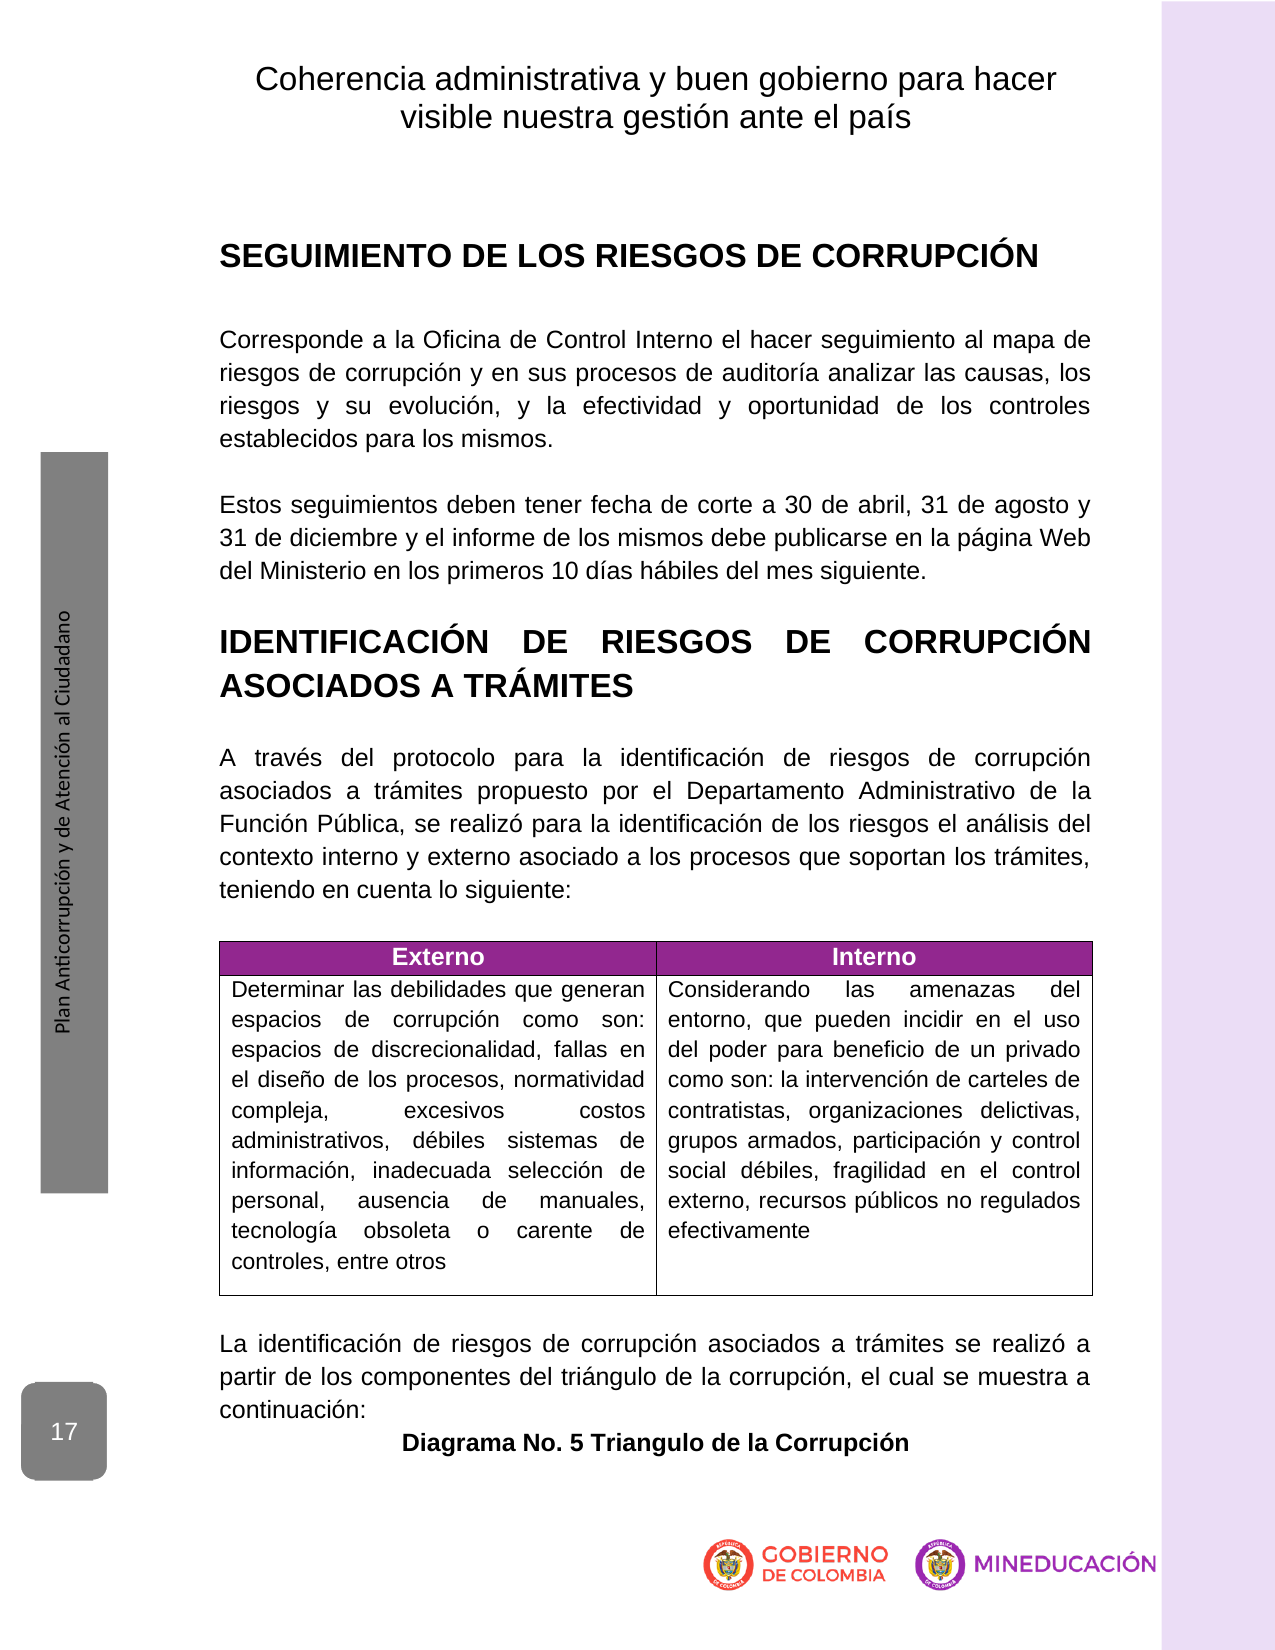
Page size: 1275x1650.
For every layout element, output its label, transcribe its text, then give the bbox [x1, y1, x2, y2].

text A través del protocolo para la identificación de riesgos de corrupción asociados a trámites propuesto por el Departamento Administrativo de la Función Pública, se realizó para la identificación de los riesgos el análisis del contexto interno y externo asociado a los procesos que soportan los trámites, teniendo en cuenta lo siguiente: [219, 743, 1092, 904]
text IDENTIFICACIÓN DE RIESGOS DE CORRUPCIÓN ASOCIADOS A TRÁMITES [219, 622, 1092, 704]
text Estos seguimientos deben tener fecha de corte a 30 de abril, 31 de agosto y 31 de diciembre y el informe de los mismos debe publicarse en la página Web del Ministerio en los primeros 10 días hábiles del mes siguiente. [219, 490, 1092, 584]
text Corresponde a la Oficina de Control Interno el hacer seguimiento al mapa de riesgos de corrupción y en sus procesos de auditoría analizar las causas, los riesgos y su evolución, y la efectividad y oportunidad de los controles establecidos para los mismos. [219, 324, 1092, 452]
picture [700, 1525, 1158, 1604]
table_header Externo [220, 942, 656, 975]
table_cell Considerando las amenazas del entorno, que pueden incidir en el uso del poder para beneficio de un privado como son: la intervención de carteles de contratistas, organizaciones delictivas, grupos armados, participación y control social débiles, fragilidad en el control externo, recursos públicos no regulados efectivamente [657, 976, 1092, 1294]
text La identificación de riesgos de corrupción asociados a trámites se realizó a partir de los componentes del triángulo de la corrupción, el cual se muestra a continuación: [219, 1328, 1092, 1423]
text SEGUIMIENTO DE LOS RIESGOS DE CORRUPCIÓN [219, 236, 1092, 275]
table_cell Determinar las debilidades que generan espacios de corrupción como son: espacios de discrecionalidad, fallas en el diseño de los procesos, normatividad compleja, excesivos costos administrativos, débiles sistemas de información, inadecuada selección de personal, ausencia de manuales, tecnología obsoleta o carente de controles, entre otros [220, 976, 656, 1294]
text Diagrama No. 5 Triangulo de la Corrupción [219, 1428, 1092, 1456]
table_header Interno [657, 942, 1092, 975]
